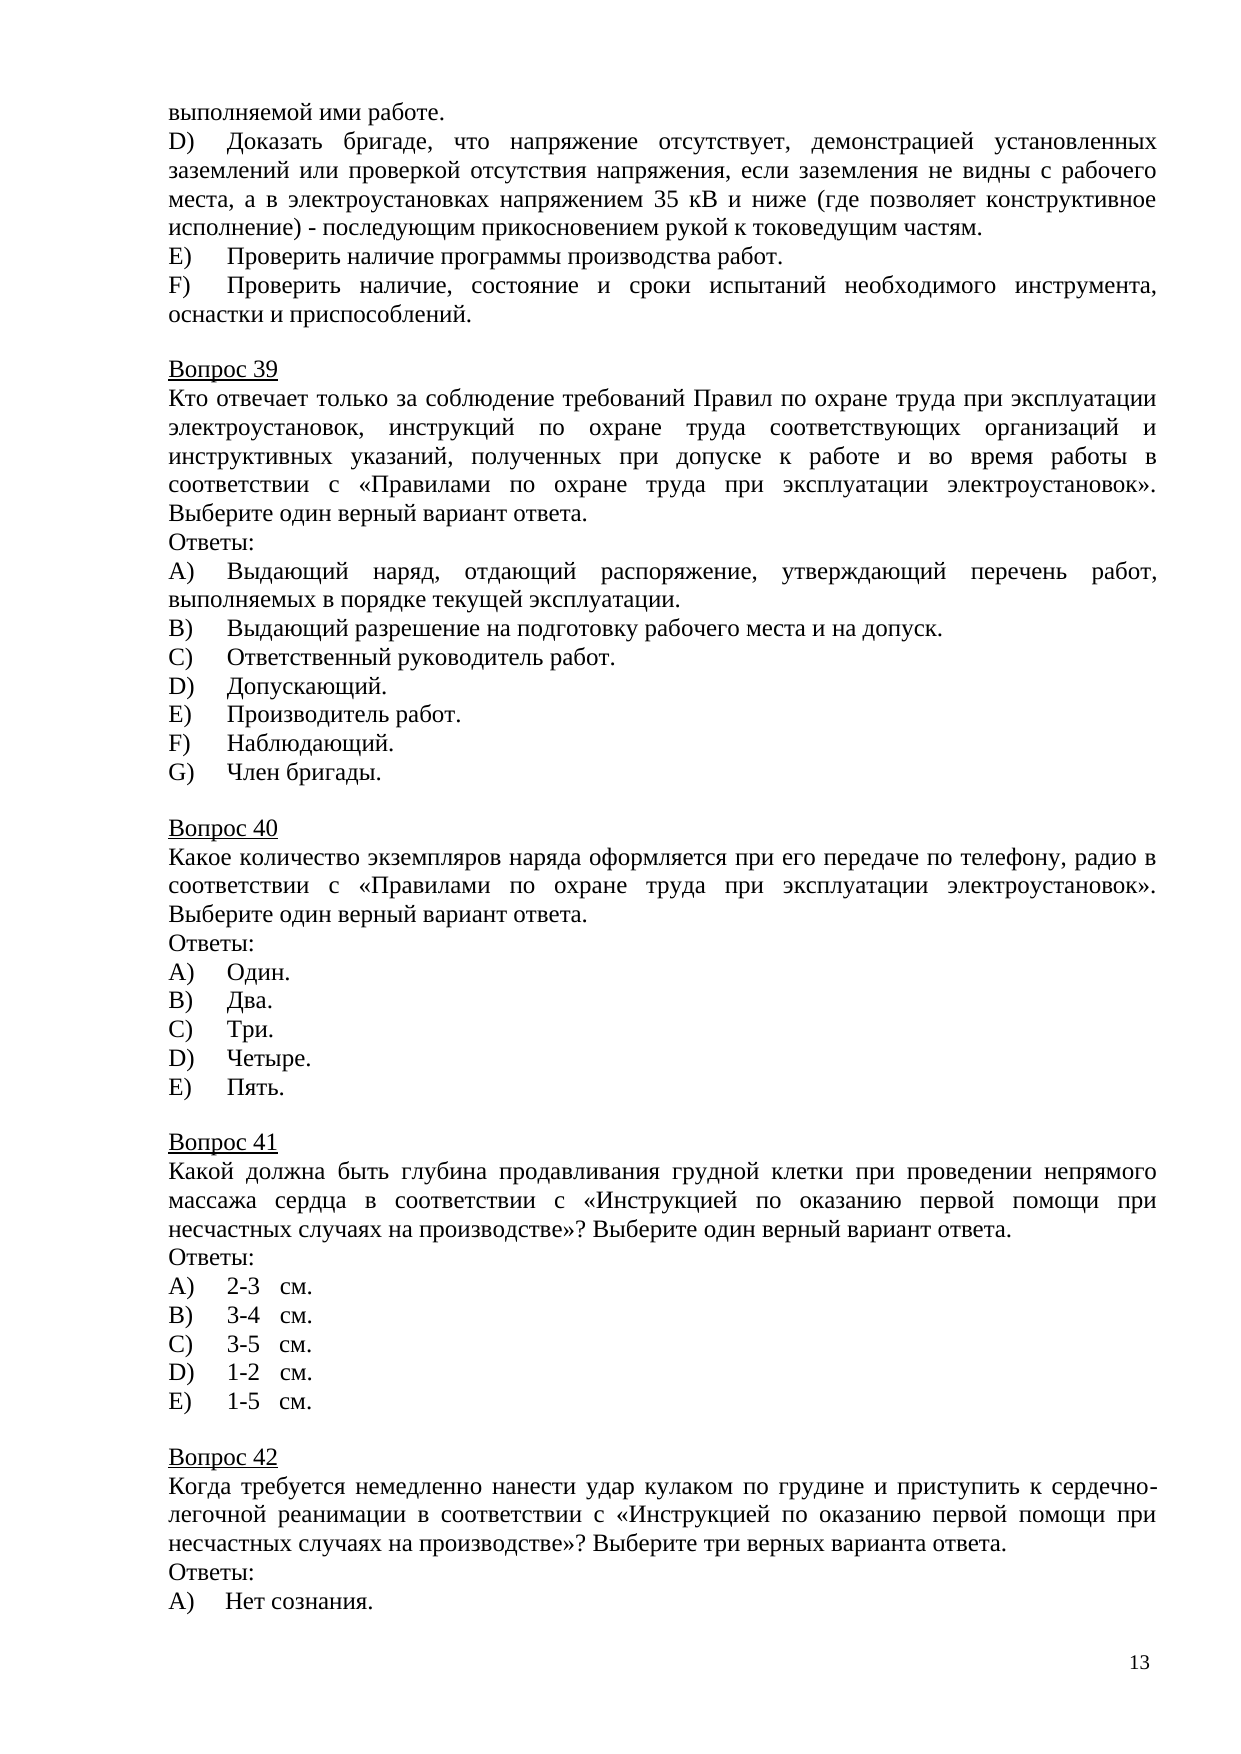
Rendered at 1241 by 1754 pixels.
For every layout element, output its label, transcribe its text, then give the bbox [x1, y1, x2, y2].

list 3-4 см. [168, 1300, 1158, 1329]
list Выдающий наряд, отдающий распоряжение, утверждающий перечень работ, выполняемых в порядке текущей эксплуатации. [168, 556, 1158, 613]
text Ответы: [168, 928, 1158, 957]
text Какой должна быть глубина продавливания грудной клетки при проведении непрямого массажа сердца в соответствии с «Инструкцией по оказанию первой помощи при несчастных случаях на производстве»? Выберите один верный вариант ответа. [168, 1156, 1158, 1242]
list Ответственный руководитель работ. [168, 642, 1158, 671]
list 1-5 см. [168, 1386, 1158, 1415]
text Ответы: [168, 527, 1158, 556]
text Вопрос 40 [168, 813, 1158, 842]
list Нет сознания. [168, 1586, 1158, 1614]
list Доказать бригаде, что напряжение отсутствует, демонстрацией установленных заземлений или проверкой отсутствия напряжения, если заземления не видны с рабочего места, а в электроустановках напряжением 35 кВ и ниже (где позволяет конструктивное исполнение) - последующим прикосновением рукой к токоведущим частям. [168, 126, 1158, 241]
text Какое количество экземпляров наряда оформляется при его передаче по телефону, радио в соответствии с «Правилами по охране труда при эксплуатации электроустановок». Выберите один верный вариант ответа. [168, 842, 1158, 928]
text Вопрос 39 [168, 354, 1158, 383]
list 1-2 см. [168, 1357, 1158, 1386]
list Три. [168, 1014, 1158, 1043]
text Вопрос 42 [168, 1442, 1158, 1471]
list Член бригады. [168, 757, 1158, 786]
list Производитель работ. [168, 699, 1158, 728]
text Ответы: [168, 1242, 1158, 1271]
list 3-5 см. [168, 1329, 1158, 1357]
list Допускающий. [168, 671, 1158, 699]
list Два. [168, 985, 1158, 1014]
list Пять. [168, 1072, 1158, 1100]
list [168, 97, 1158, 126]
list 2-3 см. [168, 1271, 1158, 1300]
text Вопрос 41 [168, 1127, 1158, 1156]
text Кто отвечает только за соблюдение требований Правил по охране труда при эксплуатации электроустановок, инструкций по охране труда соответствующих организаций и инструктивных указаний, полученных при допуске к работе и во время работы в соответствии с «Правилами по охране труда при эксплуатации электроустановок». Выберите один верный вариант ответа. [168, 383, 1158, 527]
list Четыре. [168, 1043, 1158, 1072]
list Выдающий разрешение на подготовку рабочего места и на допуск. [168, 613, 1158, 642]
list Один. [168, 957, 1158, 985]
list Проверить наличие программы производства работ. [168, 241, 1158, 270]
list Наблюдающий. [168, 728, 1158, 757]
text Ответы: [168, 1557, 1158, 1586]
text Когда требуется немедленно нанести удар кулаком по грудине и приступить к сердечнолегочной реанимации в соответствии с «Инструкцией по оказанию первой помощи при несчастных случаях на производстве»? Выберите три верных варианта ответа. [168, 1471, 1158, 1557]
list Проверить наличие, состояние и сроки испытаний необходимого инструмента, оснастки и приспособлений. [168, 270, 1158, 327]
